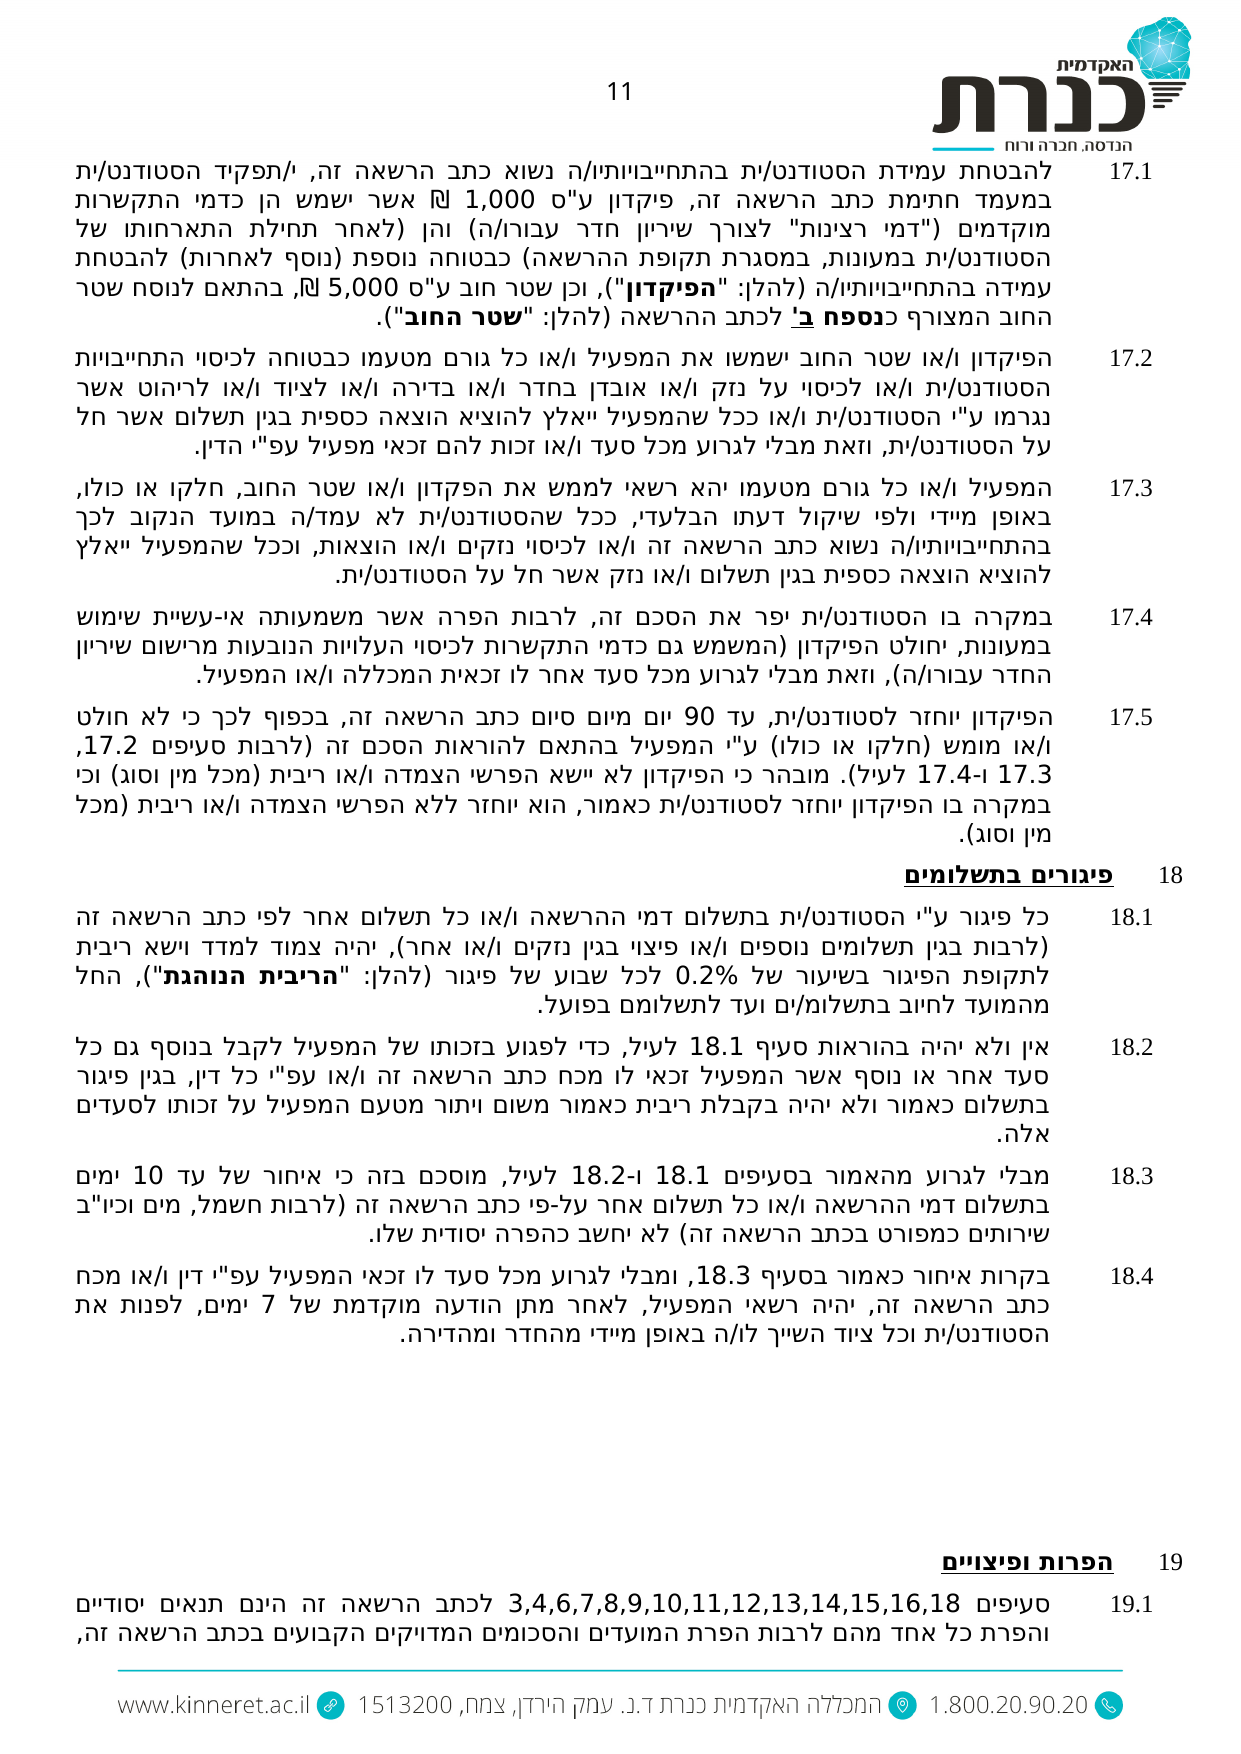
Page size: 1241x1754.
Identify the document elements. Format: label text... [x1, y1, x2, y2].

list אין ולא יהיה בהוראות סעיף 18.1 לעיל, כדי לפגוע בזכותו של המפעיל לקבל בנוסף גם כל סעד אחר או נוסף אשר המפעיל זכאי לו מכח כתב הרשאה זה ו/או עפ"י כל דין, בגין פיגור בתשלום כאמור ולא יהיה בקבלת ריבית כאמור משום ויתור מטעם המפעיל על זכותו לסעדים אלה. [75, 1032, 1110, 1148]
list במקרה בו הסטודנט/ית יפר את הסכם זה, לרבות הפרה אשר משמעותה אי-עשיית שימוש במעונות, יחולט הפיקדון (המשמש גם כדמי התקשרות לכיסוי העלויות הנובעות מרישום שיריון החדר עבורו/ה), וזאת מבלי לגרוע מכל סעד אחר לו זכאית המכללה ו/או המפעיל. [75, 602, 1109, 690]
list להבטחת עמידת הסטודנט/ית בהתחייבויותיו/ה נשוא כתב הרשאה זה, י/תפקיד הסטודנט/ית במעמד חתימת כתב הרשאה זה, פיקדון ע"ס 1,000 ₪ אשר ישמש הן כדמי התקשרות מוקדמים ("דמי רצינות" לצורך שיריון חדר עבורו/ה) והן (לאחר תחילת התארחותו של הסטודנט/ית במעונות, במסגרת תקופת ההרשאה) כבטוחה נוספת (נוסף לאחרות) להבטחת עמידה בהתחייבויותיו/ה (להלן: "הפיקדון"), וכן שטר חוב ע"ס 5,000 ₪, בהתאם לנוסח שטר החוב המצורף כנספח ב' לכתב ההרשאה (להלן: "שטר החוב"). [75, 156, 1109, 331]
list הפרות ופיצויים [75, 1547, 1158, 1577]
list הפיקדון ו/או שטר החוב ישמשו את המפעיל ו/או כל גורם מטעמו כבטוחה לכיסוי התחייבויות הסטודנט/ית ו/או לכיסוי על נזק ו/או אובדן בחדר ו/או בדירה ו/או לציוד ו/או לריהוט אשר נגרמו ע"י הסטודנט/ית ו/או ככל שהמפעיל ייאלץ להוציא הוצאה כספית בגין תשלום אשר חל על הסטודנט/ית, וזאת מבלי לגרוע מכל סעד ו/או זכות להם זכאי מפעיל עפ"י הדין. [75, 343, 1109, 460]
list מבלי לגרוע מהאמור בסעיפים 18.1 ו-18.2 לעיל, מוסכם בזה כי איחור של עד 10 ימים בתשלום דמי ההרשאה ו/או כל תשלום אחר על-פי כתב הרשאה זה (לרבות חשמל, מים וכיו"ב שירותים כמפורט בכתב הרשאה זה) לא יחשב כהפרה יסודית שלו. [75, 1161, 1110, 1248]
picture [0, 1624, 1241, 1754]
list בקרות איחור כאמור בסעיף 18.3, ומבלי לגרוע מכל סעד לו זכאי המפעיל עפ"י דין ו/או מכח כתב הרשאה זה, יהיה רשאי המפעיל, לאחר מתן הודעה מוקדמת של 7 ימים, לפנות את הסטודנט/ית וכל ציוד השייך לו/ה באופן מיידי מהחדר ומהדירה. [75, 1261, 1110, 1349]
list הפיקדון יוחזר לסטודנט/ית, עד 90 יום מיום סיום כתב הרשאה זה, בכפוף לכך כי לא חולט ו/או מומש (חלקו או כולו) ע"י המפעיל בהתאם להוראות הסכם זה (לרבות סעיפים 17.2, 17.3 ו-17.4 לעיל). מובהר כי הפיקדון לא יישא הפרשי הצמדה ו/או ריבית (מכל מין וסוג) וכי במקרה בו הפיקדון יוחזר לסטודנט/ית כאמור, הוא יוחזר ללא הפרשי הצמדה ו/או ריבית (מכל מין וסוג). [75, 702, 1109, 848]
list פיגורים בתשלומים [75, 861, 1158, 890]
list כל פיגור ע"י הסטודנט/ית בתשלום דמי ההרשאה ו/או כל תשלום אחר לפי כתב הרשאה זה (לרבות בגין תשלומים נוספים ו/או פיצוי בגין נזקים ו/או אחר), יהיה צמוד למדד וישא ריבית לתקופת הפיגור בשיעור של 0.2% לכל שבוע של פיגור (להלן: "הריבית הנוהגת"), החל מהמועד לחיוב בתשלומ/ים ועד לתשלומם בפועל. [75, 902, 1110, 1019]
picture [0, 0, 1241, 168]
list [75, 1589, 1110, 1648]
list המפעיל ו/או כל גורם מטעמו יהא רשאי לממש את הפקדון ו/או שטר החוב, חלקו או כולו, באופן מיידי ולפי שיקול דעתו הבלעדי, ככל שהסטודנט/ית לא עמד/ה במועד הנקוב לכך בהתחייבויותיו/ה נשוא כתב הרשאה זה ו/או לכיסוי נזקים ו/או הוצאות, וככל שהמפעיל ייאלץ להוציא הוצאה כספית בגין תשלום ו/או נזק אשר חל על הסטודנט/ית. [75, 473, 1109, 589]
